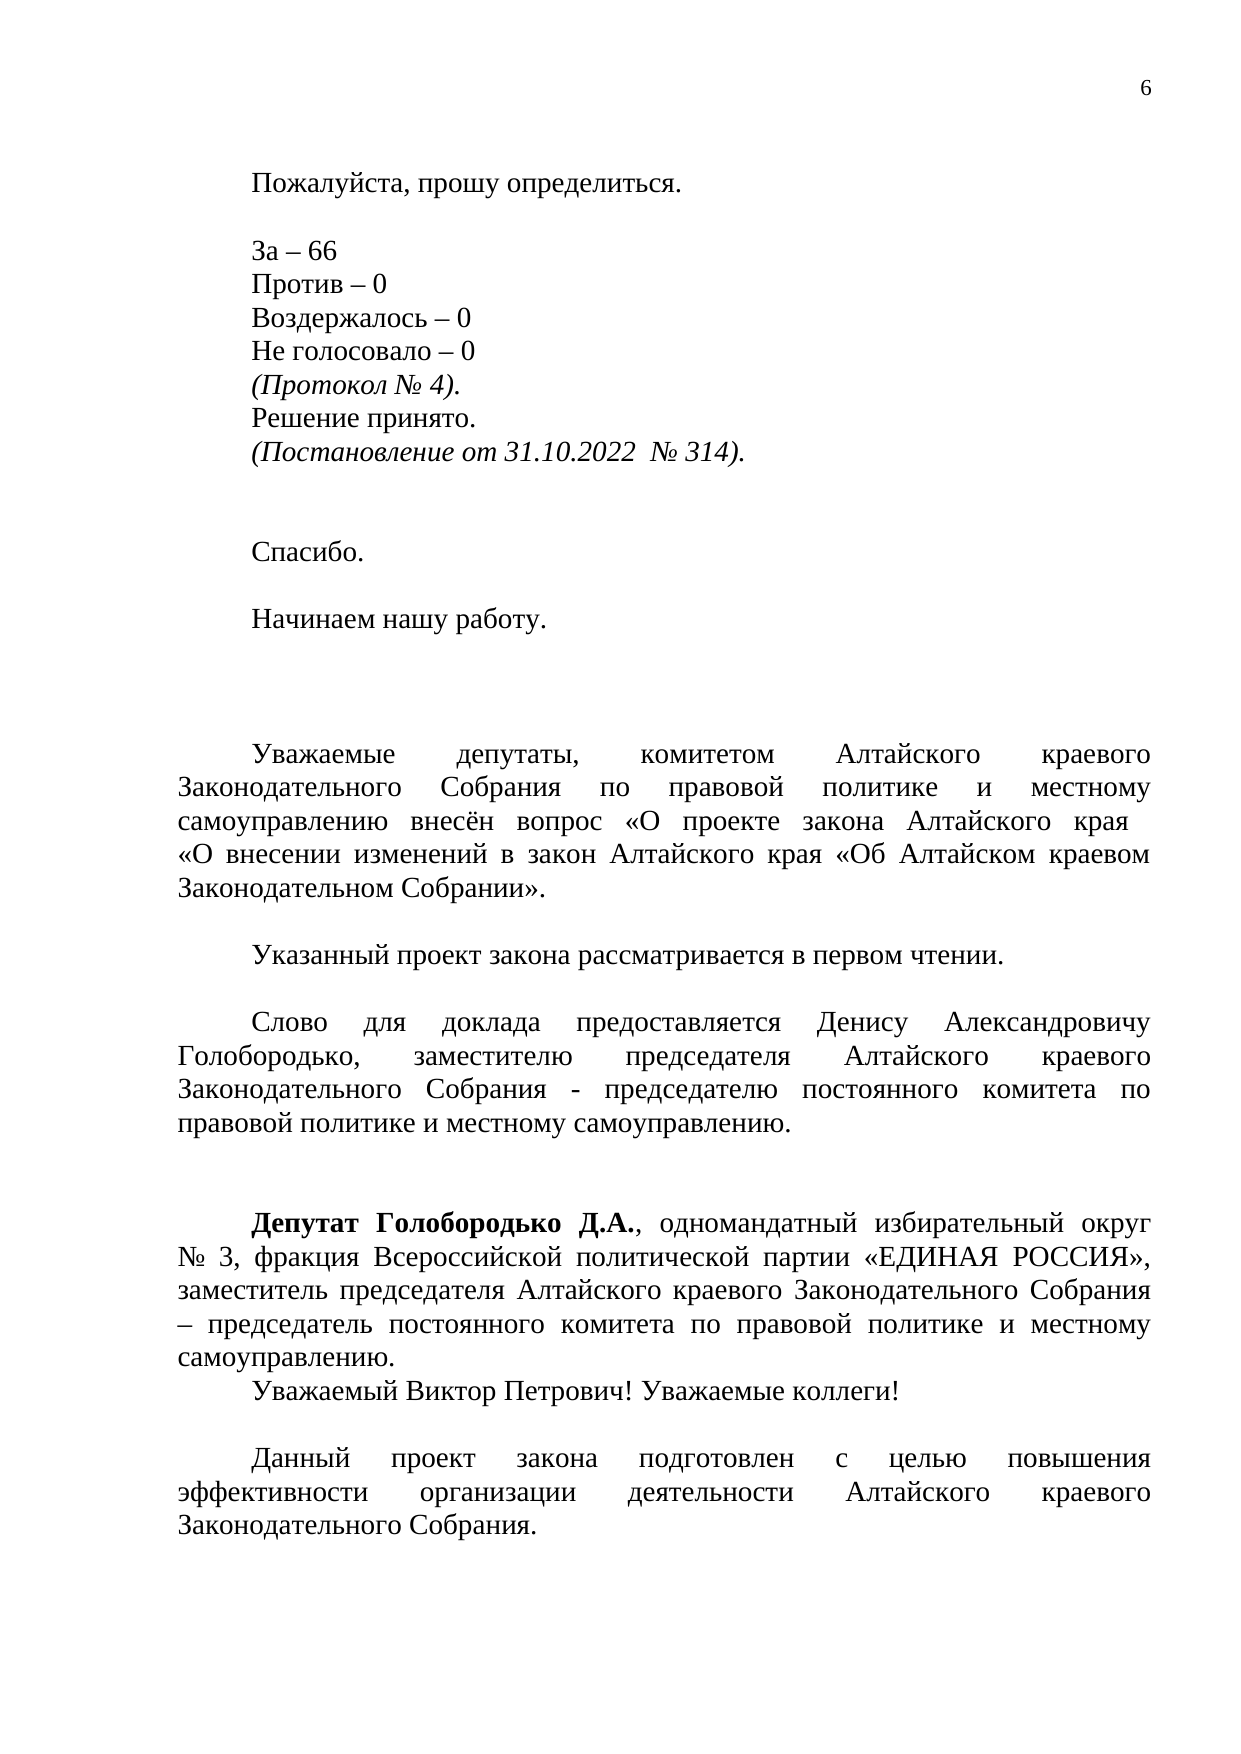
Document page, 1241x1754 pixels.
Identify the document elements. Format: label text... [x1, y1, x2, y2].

text Депутат Голобородько Д.А., одномандатный избирательный округ № 3, фракция Всероссийской политической партии «ЕДИНАЯ РОССИЯ», заместитель председателя Алтайского краевого Законодательного Собрания – председатель постоянного комитета по правовой политике и местному самоуправлению. [177, 1205, 1152, 1373]
text За – 66 [177, 233, 1152, 266]
text Воздержалось – 0 [177, 300, 1152, 333]
text Уважаемые депутаты, комитетом Алтайского краевого Законодательного Собрания по правовой политике и местному самоуправлению внесён вопрос «О проекте закона Алтайского края «О внесении изменений в закон Алтайского края «Об Алтайском краевом Законодательном Собрании». [177, 736, 1152, 903]
text (Постановление от 31.10.2022 № 314). [177, 434, 1152, 467]
text Слово для доклада предоставляется Денису Александровичу Голобородько, заместителю председателя Алтайского краевого Законодательного Собрания - председателю постоянного комитета по правовой политике и местному самоуправлению. [177, 1004, 1152, 1138]
text Пожалуйста, прошу определиться. [177, 166, 1152, 199]
text Не голосовало – 0 [177, 333, 1152, 367]
text Данный проект закона подготовлен с целью повышения эффективности организации деятельности Алтайского краевого Законодательного Собрания. [177, 1440, 1152, 1541]
text (Протокол № 4). [177, 367, 1152, 400]
text Против – 0 [177, 266, 1152, 300]
text Спасибо. [177, 534, 1152, 568]
text Уважаемый Виктор Петрович! Уважаемые коллеги! [177, 1373, 1152, 1407]
text Указанный проект закона рассматривается в первом чтении. [177, 937, 1152, 971]
text Решение принято. [177, 400, 1152, 434]
text Начинаем нашу работу. [177, 602, 1152, 635]
